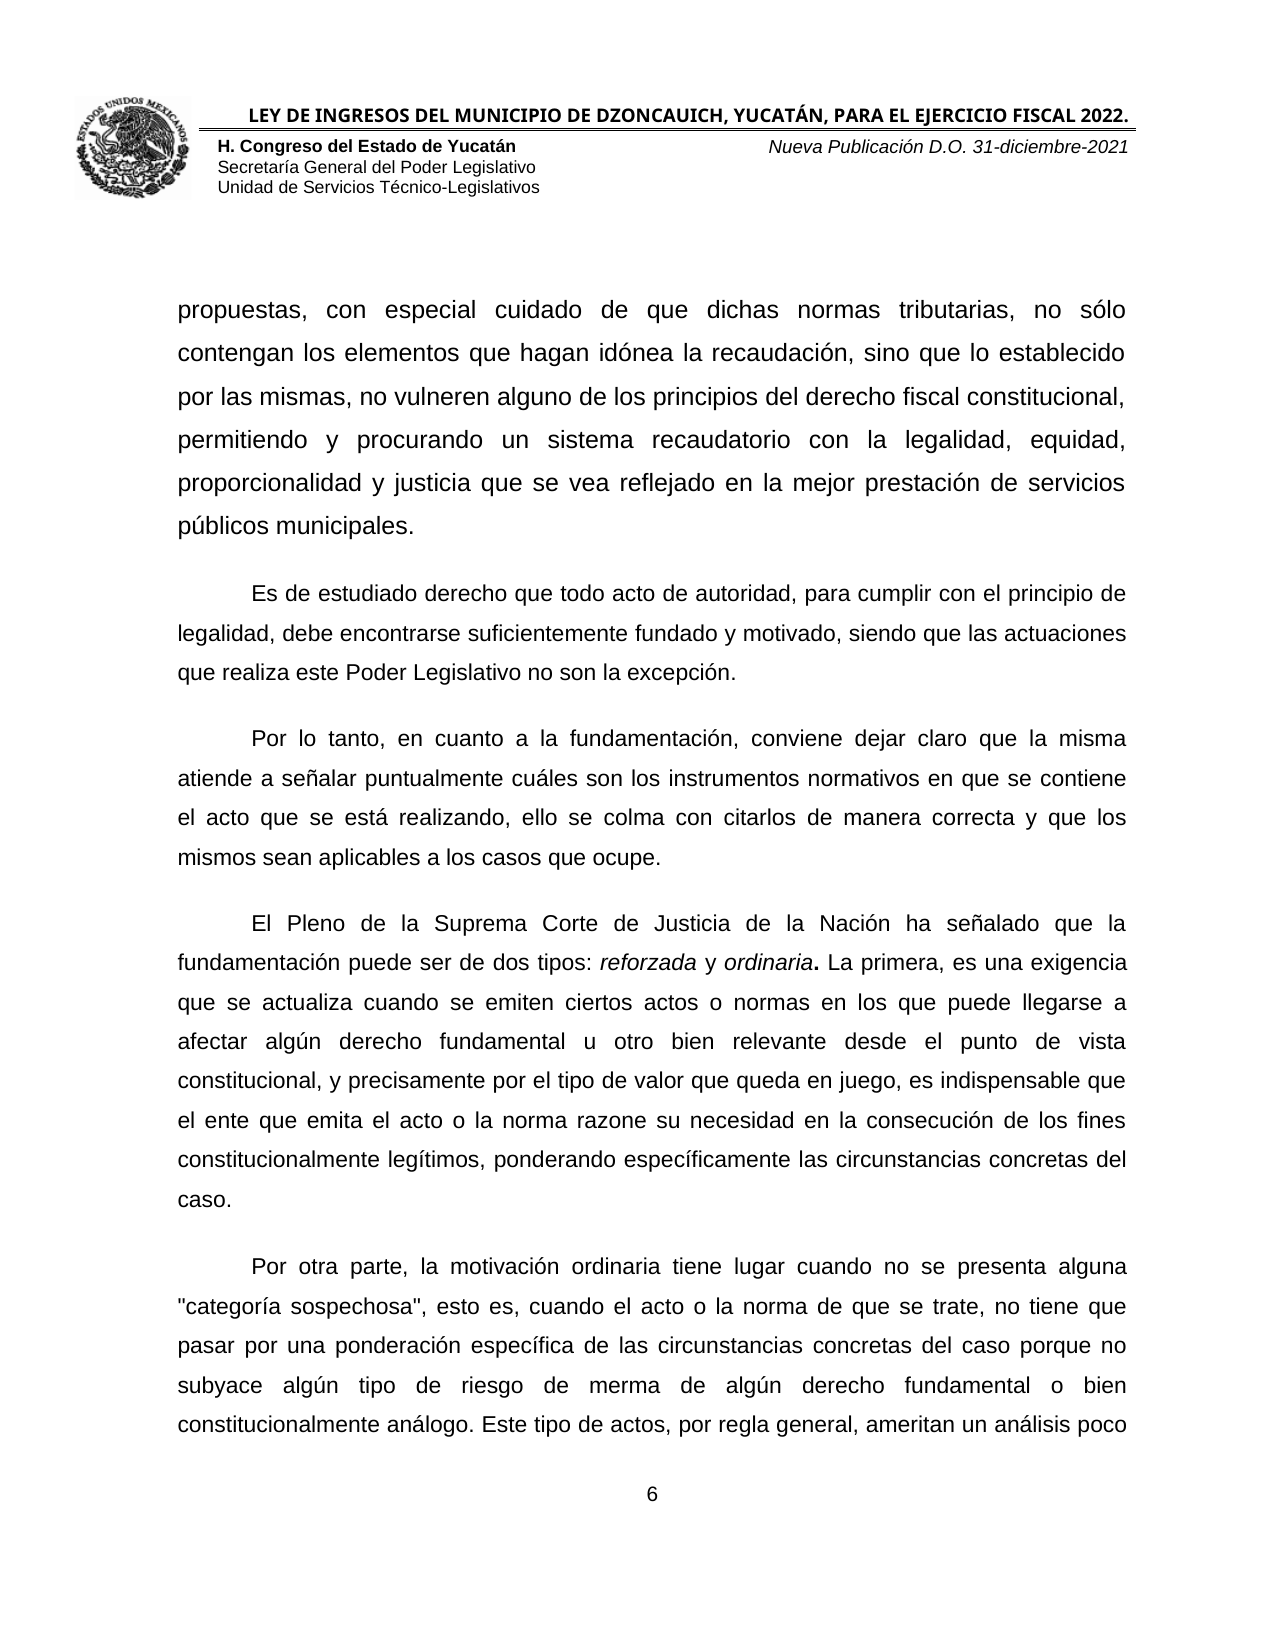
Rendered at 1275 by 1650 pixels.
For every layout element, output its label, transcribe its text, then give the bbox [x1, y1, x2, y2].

text Por lo tanto, en cuanto a la fundamentación, conviene dejar claro que la misma atiende a señalar puntualmente cuáles son los instrumentos normativos en que se contiene el acto que se está realizando, ello se colma con citarlos de manera correcta y que los mismos sean aplicables a los casos que ocupe. [177, 725, 1127, 870]
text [177, 295, 1127, 540]
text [177, 1253, 1127, 1437]
text El Pleno de la Suprema Corte de Justicia de la Nación ha señalado que la fundamentación puede ser de dos tipos: reforzada y ordinaria. La primera, es una exigencia que se actualiza cuando se emiten ciertos actos o normas en los que puede llegarse a afectar algún derecho fundamental u otro bien relevante desde el punto de vista constitucional, y precisamente por el tipo de valor que queda en juego, es indispensable que el ente que emita el acto o la norma razone su necesidad en la consecución de los fines constitucionalmente legítimos, ponderando específicamente las circunstancias concretas del caso. [177, 909, 1127, 1212]
text Es de estudiado derecho que todo acto de autoridad, para cumplir con el principio de legalidad, debe encontrarse suficientemente fundado y motivado, siendo que las actuaciones que realiza este Poder Legislativo no son la excepción. [177, 580, 1127, 686]
